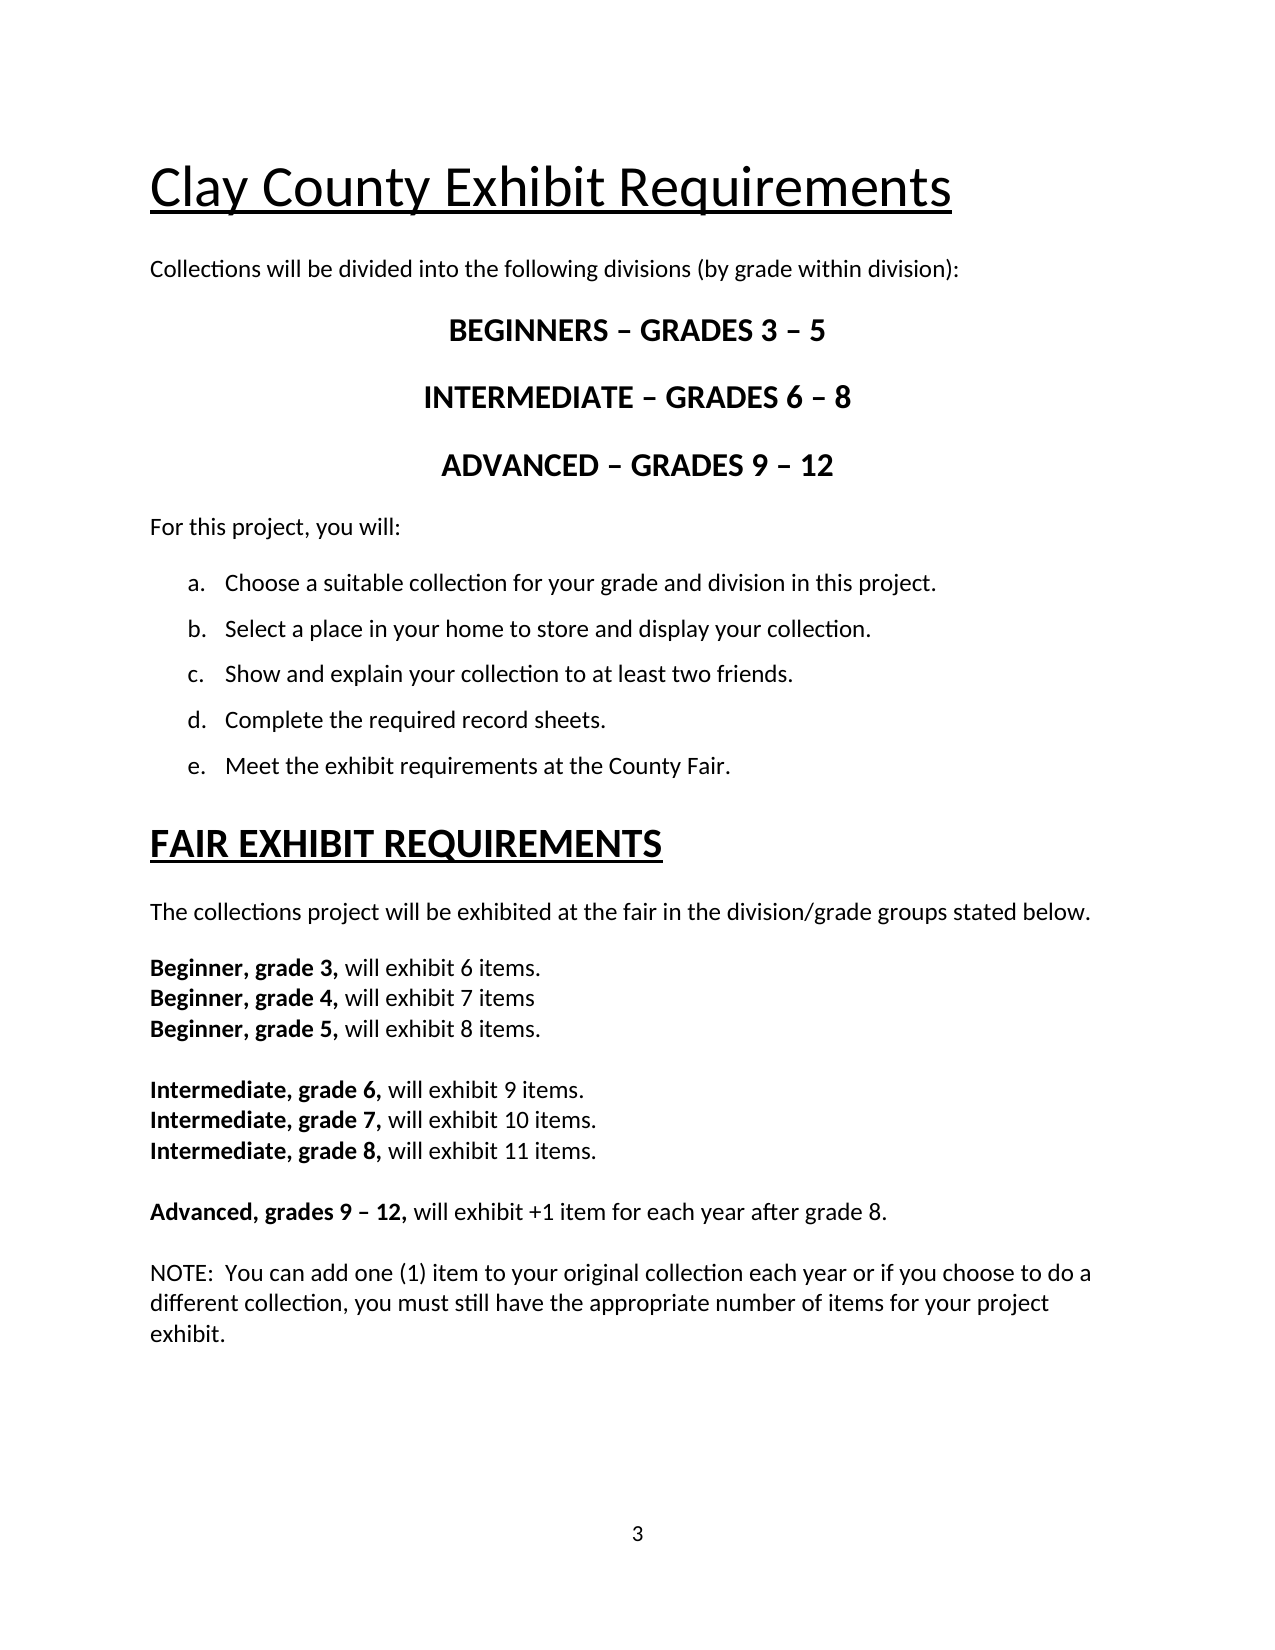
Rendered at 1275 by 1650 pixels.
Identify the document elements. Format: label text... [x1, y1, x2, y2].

text ADVANCED – GRADES 9 – 12 [150, 444, 1125, 484]
text BEGINNERS – GRADES 3 – 5 [150, 308, 1125, 349]
list Select a place in your home to store and display your collection. [187, 613, 1125, 643]
text For this project, you will: [150, 511, 1125, 542]
text Beginner, grade 3, will exhibit 6 items. [150, 952, 1125, 982]
text Advanced, grades 9 – 12, will exhibit +1 item for each year after grade 8. [150, 1196, 1125, 1226]
text Intermediate, grade 7, will exhibit 10 items. [150, 1104, 1125, 1135]
text The collections project will be exhibited at the fair in the division/grade groups stated below. [150, 896, 1125, 926]
text Collections will be divided into the following divisions (by grade within division): [150, 253, 1125, 283]
list Show and explain your collection to at least two friends. [187, 659, 1125, 689]
text INTERMEDIATE – GRADES 6 – 8 [150, 376, 1125, 417]
list Complete the required record sheets. [187, 704, 1125, 735]
list Choose a suitable collection for your grade and division in this project. [187, 567, 1125, 598]
text Intermediate, grade 8, will exhibit 11 items. [150, 1135, 1125, 1165]
text Intermediate, grade 6, will exhibit 9 items. [150, 1074, 1125, 1104]
text Beginner, grade 4, will exhibit 7 items [150, 982, 1125, 1013]
text Beginner, grade 5, will exhibit 8 items. [150, 1013, 1125, 1043]
text FAIR EXHIBIT REQUIREMENTS [150, 817, 1125, 867]
text NOTE: You can add one (1) item to your original collection each year or if you choose to do a different collection, you must still have the appropriate number of items for your project exhibit. [150, 1257, 1125, 1348]
text Clay County Exhibit Requirements [150, 150, 1125, 221]
list Meet the exhibit requirements at the County Fair. [187, 750, 1125, 781]
